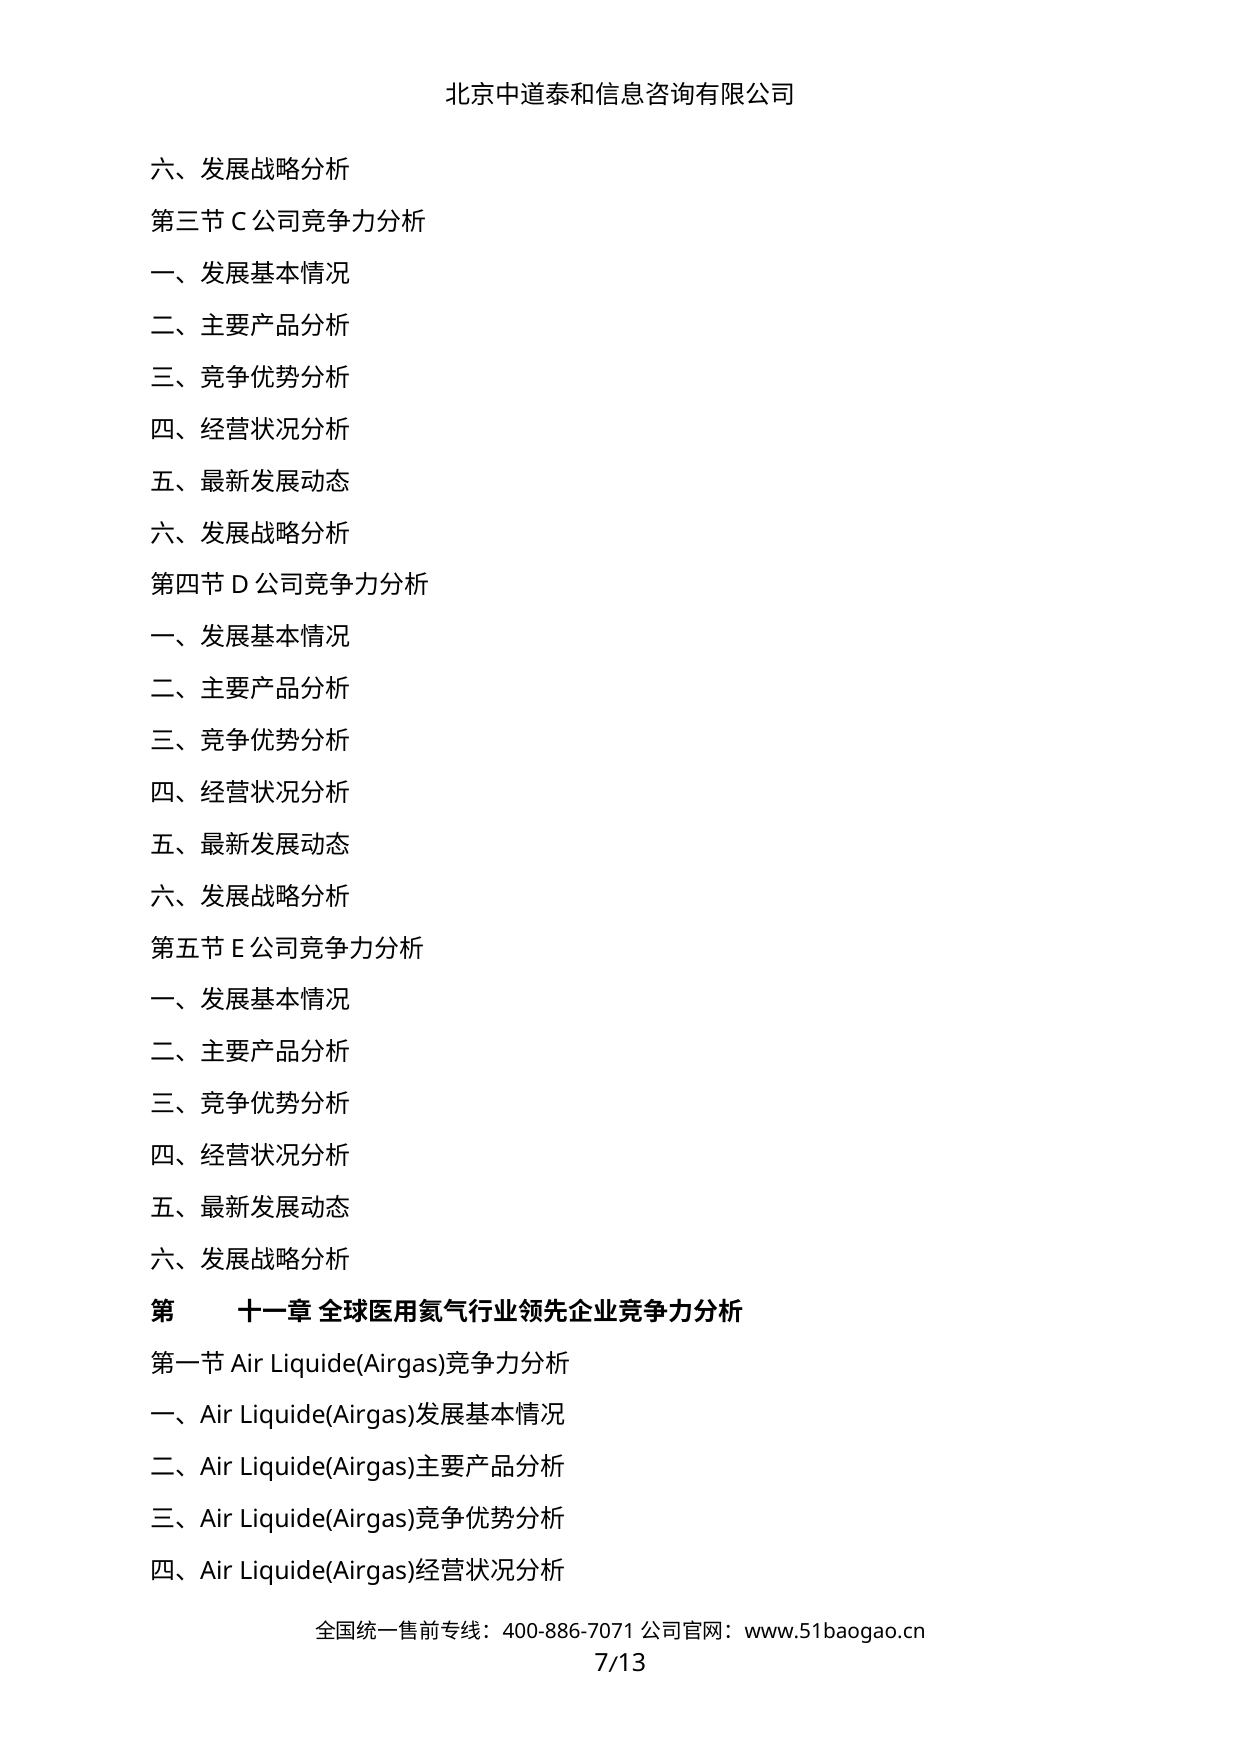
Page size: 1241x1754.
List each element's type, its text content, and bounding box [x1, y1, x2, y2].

text 第四节 D公司竞争力分析 [150, 565, 1090, 601]
text 三、竞争优势分析 [150, 1084, 1090, 1120]
text 第三节 C公司竞争力分析 [150, 202, 1090, 238]
text 一、发展基本情况 [150, 254, 1090, 290]
text 一、发展基本情况 [150, 980, 1090, 1016]
text 五、最新发展动态 [150, 824, 1090, 861]
text 二、Air Liquide(Airgas)主要产品分析 [150, 1447, 1090, 1483]
text 第五节 E公司竞争力分析 [150, 928, 1090, 964]
text 六、发展战略分析 [150, 876, 1090, 912]
text 五、最新发展动态 [150, 461, 1090, 497]
text 三、竞争优势分析 [150, 721, 1090, 757]
text 六、发展战略分析 [150, 150, 1090, 186]
text 四、经营状况分析 [150, 409, 1090, 446]
text 第一节 Air Liquide(Airgas)竞争力分析 [150, 1343, 1090, 1379]
text 一、发展基本情况 [150, 617, 1090, 653]
text 四、Air Liquide(Airgas)经营状况分析 [150, 1551, 1090, 1587]
text 六、发展战略分析 [150, 513, 1090, 549]
text 二、主要产品分析 [150, 306, 1090, 342]
text 六、发展战略分析 [150, 1239, 1090, 1276]
text 四、经营状况分析 [150, 1136, 1090, 1172]
text 五、最新发展动态 [150, 1187, 1090, 1224]
text 四、经营状况分析 [150, 772, 1090, 809]
text 三、Air Liquide(Airgas)竞争优势分析 [150, 1499, 1090, 1535]
text 二、主要产品分析 [150, 1032, 1090, 1068]
text 二、主要产品分析 [150, 669, 1090, 705]
text 一、Air Liquide(Airgas)发展基本情况 [150, 1395, 1090, 1431]
text 第 十一章 全球医用氦气行业领先企业竞争力分析 [150, 1291, 1090, 1327]
text 三、竞争优势分析 [150, 357, 1090, 394]
